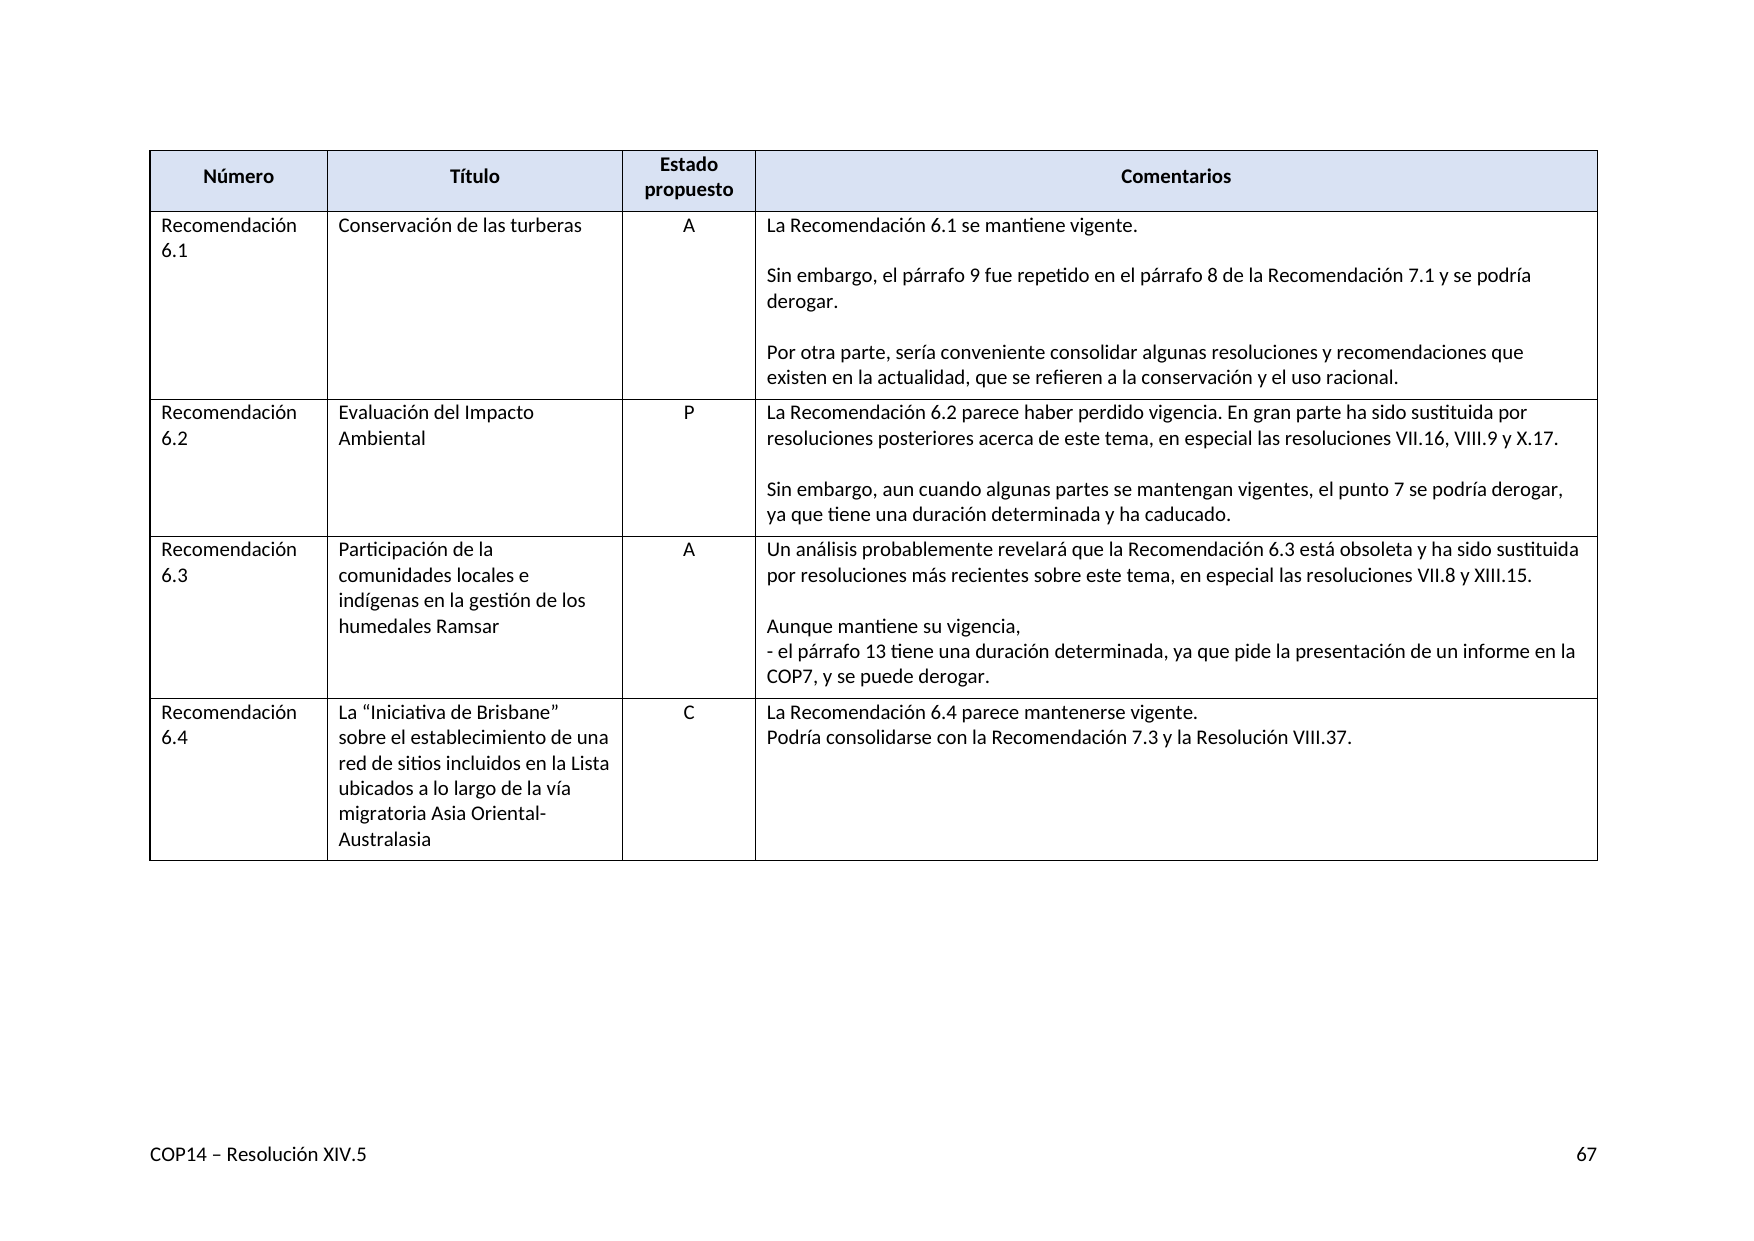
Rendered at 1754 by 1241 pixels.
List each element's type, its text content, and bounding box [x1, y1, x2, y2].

table_cell Recomendación 6.1 [151, 212, 327, 398]
table_cell La Recomendación 6.1 se mantiene vigente. Sin embargo, el párrafo 9 fue repetido en el párrafo 8 de la Recomendación 7.1 y se podría derogar. Por otra parte, sería conveniente consolidar algunas resoluciones y recomendaciones que existen en la actualidad, que se refieren a la conservación y el uso racional. [756, 212, 1597, 398]
table_cell C [623, 699, 755, 860]
table_header Comentarios [756, 151, 1597, 211]
table_cell La “Iniciativa de Brisbane” sobre el establecimiento de una red de sitios incluidos en la Lista ubicados a lo largo de la vía migratoria Asia Oriental-Australasia [328, 699, 622, 860]
table_cell Recomendación 6.4 [151, 699, 327, 860]
table_cell La Recomendación 6.4 parece mantenerse vigente. Podría consolidarse con la Recomendación 7.3 y la Resolución VIII.37. [756, 699, 1597, 860]
table_cell Un análisis probablemente revelará que la Recomendación 6.3 está obsoleta y ha sido sustituida por resoluciones más recientes sobre este tema, en especial las resoluciones VII.8 y XIII.15. Aunque mantiene su vigencia, - el párrafo 13 tiene una duración determinada, ya que pide la presentación de un informe en la COP7, y se puede derogar. [756, 537, 1597, 698]
table_cell La Recomendación 6.2 parece haber perdido vigencia. En gran parte ha sido sustituida por resoluciones posteriores acerca de este tema, en especial las resoluciones VII.16, VIII.9 y X.17. Sin embargo, aun cuando algunas partes se mantengan vigentes, el punto 7 se podría derogar, ya que tiene una duración determinada y ha caducado. [756, 400, 1597, 536]
table_header Estado propuesto [623, 151, 755, 211]
table_cell Recomendación 6.3 [151, 537, 327, 698]
table_cell Recomendación 6.2 [151, 400, 327, 536]
table_cell P [623, 400, 755, 536]
table_cell Evaluación del Impacto Ambiental [328, 400, 622, 536]
table_cell A [623, 212, 755, 398]
table_header Título [328, 151, 622, 211]
table_cell Conservación de las turberas [328, 212, 622, 398]
table_header Número [151, 151, 327, 211]
table_cell A [623, 537, 755, 698]
table_cell Participación de la comunidades locales e indígenas en la gestión de los humedales Ramsar [328, 537, 622, 698]
